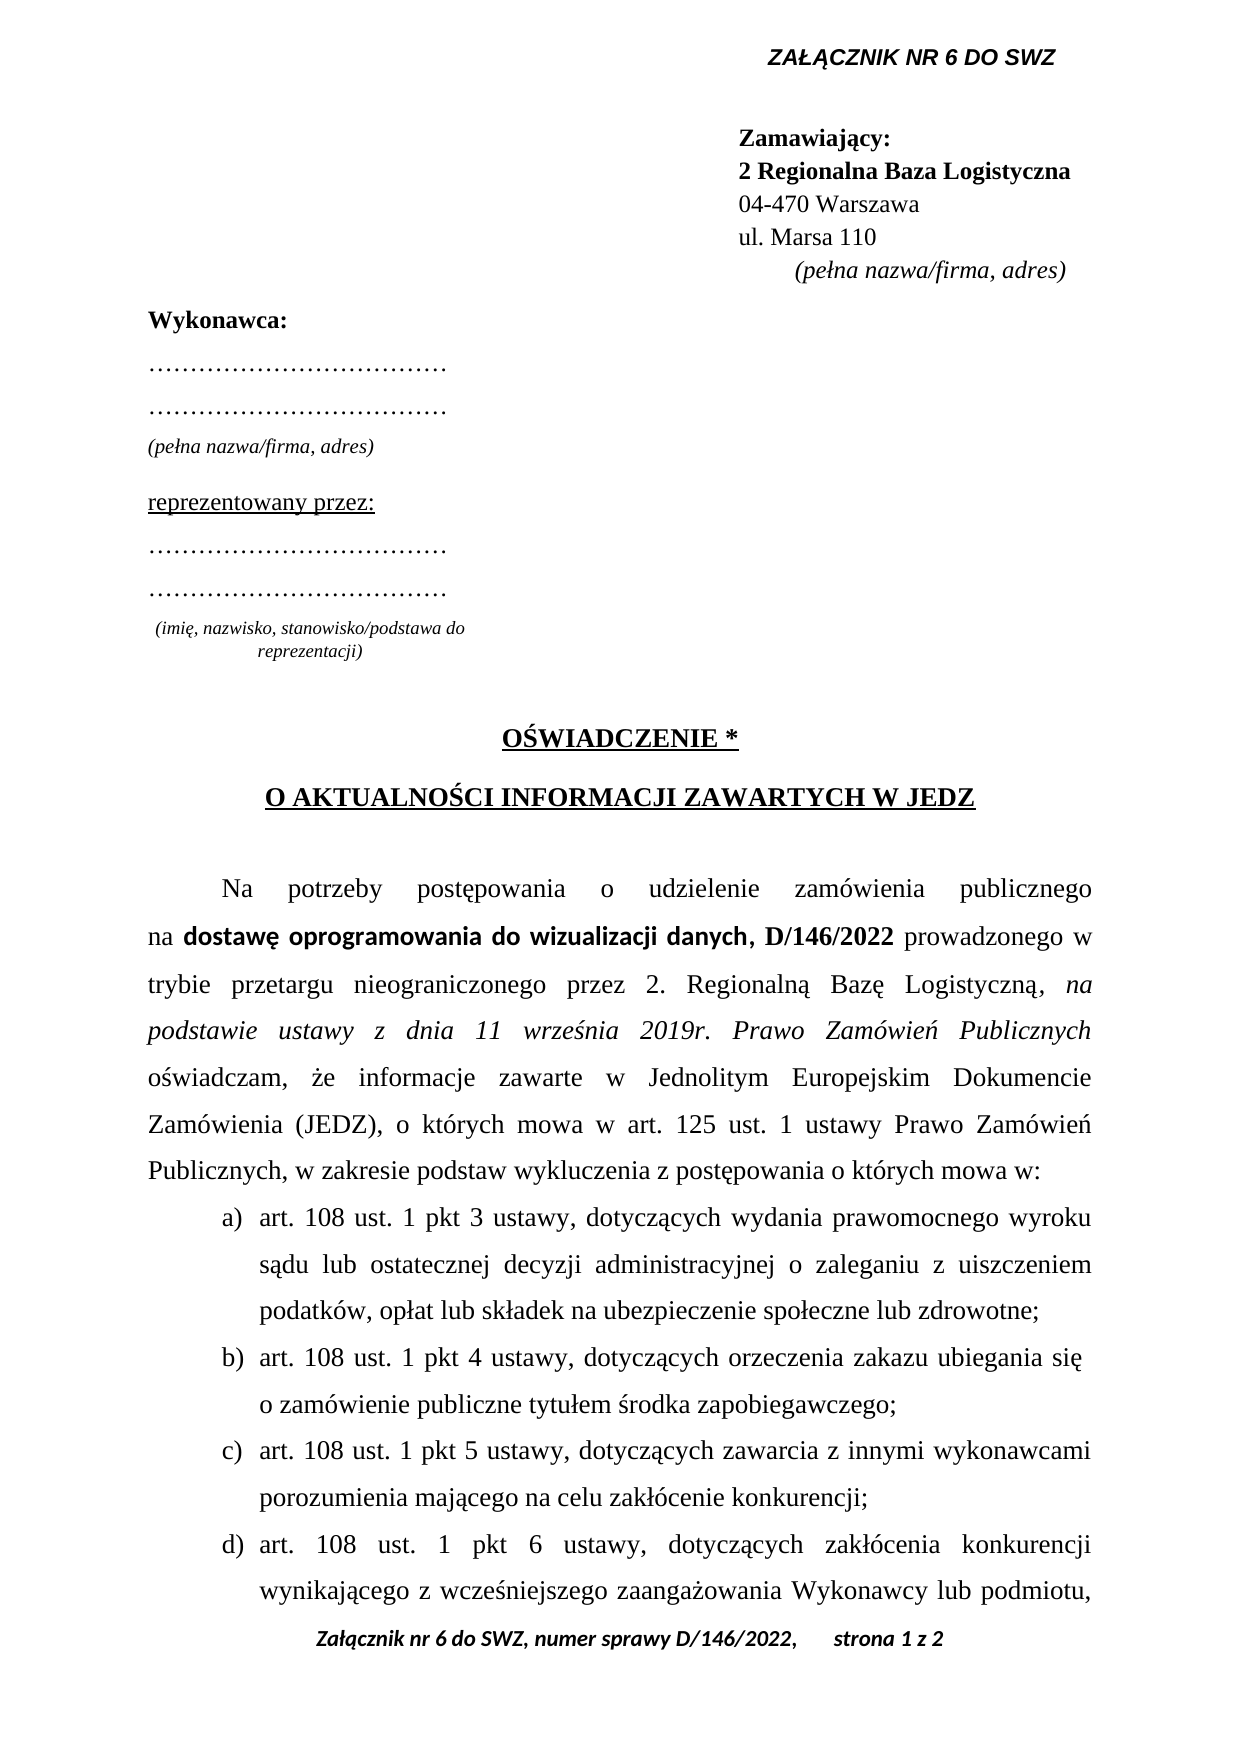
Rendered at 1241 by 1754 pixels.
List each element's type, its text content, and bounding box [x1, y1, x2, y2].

list art. 108 ust. 1 pkt 3 ustawy, dotyczących wydania prawomocnego wyroku sądu lub ostatecznej decyzji administracyjnej o zaleganiu z uiszczeniem podatków, opłat lub składek na ubezpieczenie społeczne lub zdrowotne; [222, 1201, 1093, 1326]
text reprezentowany przez: [148, 487, 1093, 516]
text 2 Regionalna Baza Logistyczna [694, 156, 1093, 185]
text Wykonawca: [148, 305, 1093, 334]
text (pełna nazwa/firma, adres) [768, 255, 1093, 284]
text O AKTUALNOŚCI INFORMACJI ZAWARTYCH W JEDZ [148, 781, 1093, 812]
text ul. Marsa 110 [694, 222, 1093, 251]
text ……………………………………………………………… [148, 348, 472, 420]
text Na potrzeby postępowania o udzielenie zamówienia publicznego na dostawę oprogramowania do wizualizacji danych, D/146/2022 prowadzonego w trybie przetargu nieograniczonego przez 2. Regionalną Bazę Logistyczną, na podstawie ustawy z dnia 11 września 2019r. Prawo Zamówień Publicznych oświadczam, że informacje zawarte w Jednolitym Europejskim Dokumencie Zamówienia (JEDZ), o których mowa w art. 125 ust. 1 ustawy Prawo Zamówień Publicznych, w zakresie podstaw wykluczenia z postępowania o których mowa w: [148, 872, 1093, 1186]
text ZAŁĄCZNIK NR 6 DO SWZ [694, 44, 1093, 71]
list art. 108 ust. 1 pkt 4 ustawy, dotyczących orzeczenia zakazu ubiegania się o zamówienie publiczne tytułem środka zapobiegawczego; [222, 1341, 1093, 1419]
text Zamawiający: [694, 123, 1093, 152]
text (imię, nazwisko, stanowisko/podstawa do reprezentacji) [148, 617, 472, 661]
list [222, 1528, 1093, 1606]
text ……………………………………………………………… [148, 530, 472, 602]
list art. 108 ust. 1 pkt 5 ustawy, dotyczących zawarcia z innymi wykonawcami porozumienia mającego na celu zakłócenie konkurencji; [222, 1434, 1093, 1512]
text 04-470 Warszawa [694, 189, 1093, 218]
text (pełna nazwa/firma, adres) [148, 434, 472, 458]
text OŚWIADCZENIE * [148, 722, 1093, 753]
